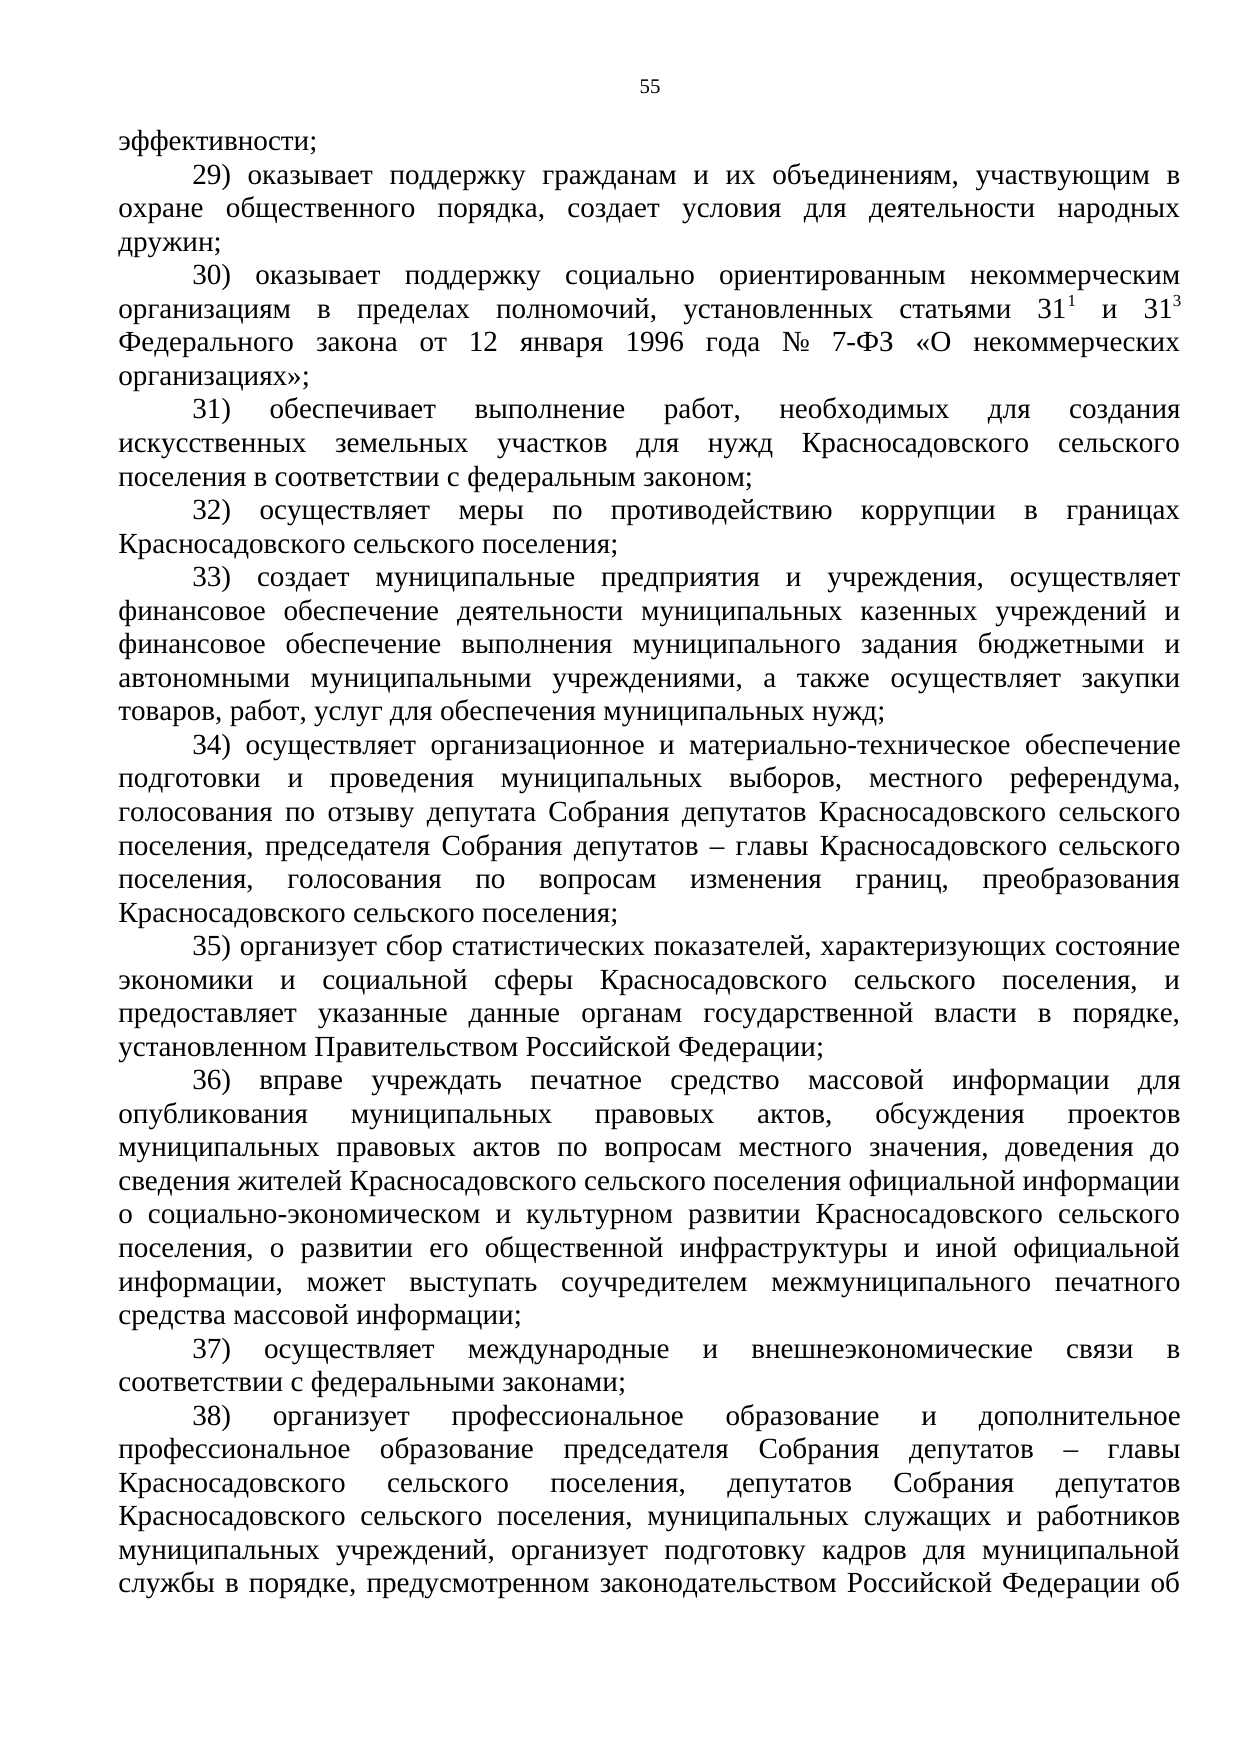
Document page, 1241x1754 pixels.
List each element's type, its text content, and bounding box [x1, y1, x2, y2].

text 34) осуществляет организационное и материально-техническое обеспечение подготовки и проведения муниципальных выборов, местного референдума, голосования по отзыву депутата Собрания депутатов Красносадовского сельского поселения, председателя Собрания депутатов – главы Красносадовского сельского поселения, голосования по вопросам изменения границ, преобразования Красносадовского сельского поселения; [118, 727, 1181, 928]
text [118, 123, 1181, 157]
text 33) создает муниципальные предприятия и учреждения, осуществляет финансовое обеспечение деятельности муниципальных казенных учреждений и финансовое обеспечение выполнения муниципального задания бюджетными и автономными муниципальными учреждениями, а также осуществляет закупки товаров, работ, услуг для обеспечения муниципальных нужд; [118, 559, 1181, 727]
text 37) осуществляет международные и внешнеэкономические связи в соответствии с федеральными законами; [118, 1331, 1181, 1398]
text 32) осуществляет меры по противодействию коррупции в границах Красносадовского сельского поселения; [118, 492, 1181, 559]
text 36) вправе учреждать печатное средство массовой информации для опубликования муниципальных правовых актов, обсуждения проектов муниципальных правовых актов по вопросам местного значения, доведения до сведения жителей Красносадовского сельского поселения официальной информации о социально-экономическом и культурном развитии Красносадовского сельского поселения, о развитии его общественной инфраструктуры и иной официальной информации, может выступать соучредителем межмуниципального печатного средства массовой информации; [118, 1062, 1181, 1331]
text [118, 1398, 1181, 1599]
text 29) оказывает поддержку гражданам и их объединениям, участвующим в охране общественного порядка, создает условия для деятельности народных дружин; [118, 157, 1181, 257]
text 30) оказывает поддержку социально ориентированным некоммерческим организациям в пределах полномочий, установленных статьями 311 и 313 Федерального закона от 12 января 1996 года № 7-ФЗ «О некоммерческих организациях»; [118, 257, 1181, 392]
text 35) организует сбор статистических показателей, характеризующих состояние экономики и социальной сферы Красносадовского сельского поселения, и предоставляет указанные данные органам государственной власти в порядке, установленном Правительством Российской Федерации; [118, 928, 1181, 1062]
text 31) обеспечивает выполнение работ, необходимых для создания искусственных земельных участков для нужд Красносадовского сельского поселения в соответствии с федеральным законом; [118, 392, 1181, 492]
